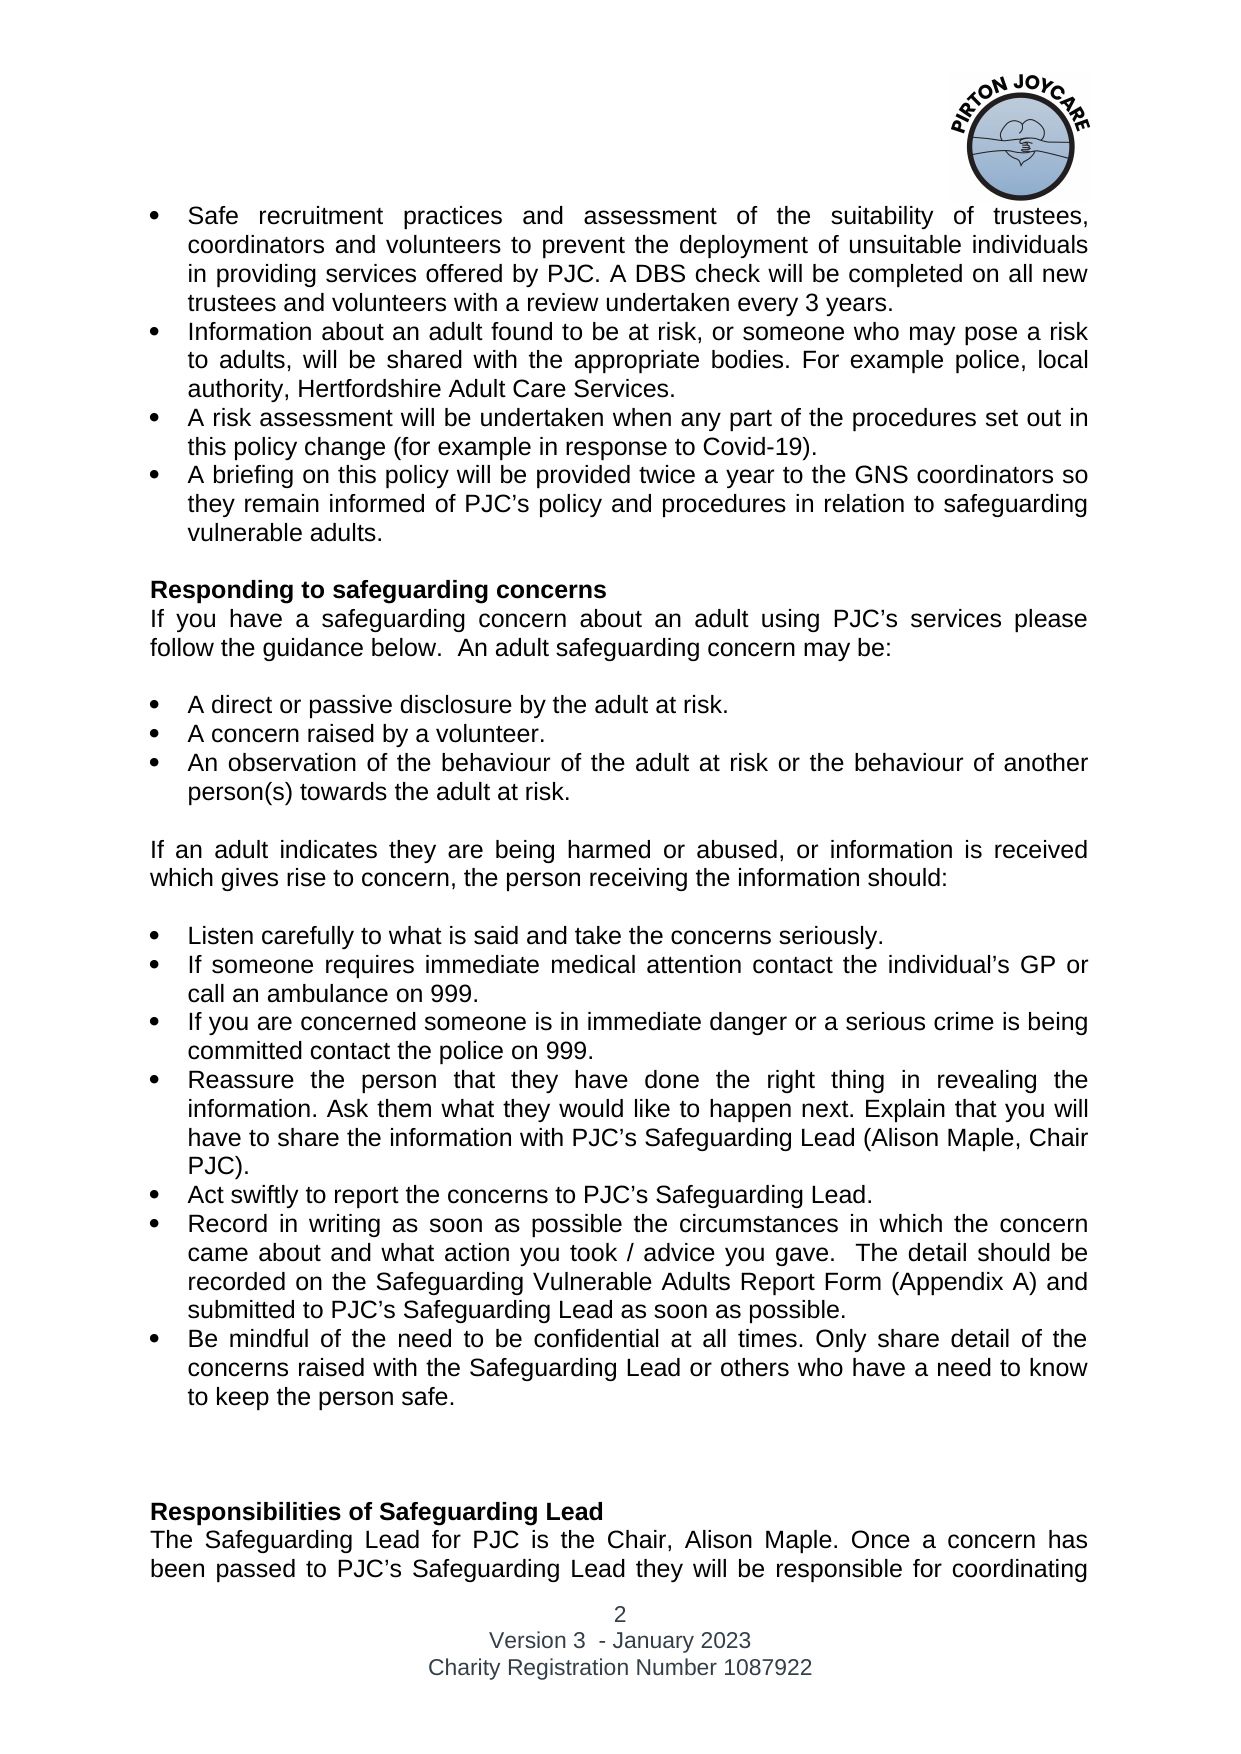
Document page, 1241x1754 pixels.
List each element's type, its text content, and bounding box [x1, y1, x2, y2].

list If someone requires immediate medical attention contact the individual’s GP or call an ambulance on 999. [150, 950, 1090, 1007]
list A risk assessment will be undertaken when any part of the procedures set out in this policy change (for example in response to Covid-19). [150, 403, 1090, 460]
picture [949, 73, 1091, 202]
list A direct or passive disclosure by the adult at risk. [150, 691, 1090, 719]
list A concern raised by a volunteer. [150, 719, 1090, 748]
list Be mindful of the need to be confidential at all times. Only share detail of the concerns raised with the Safeguarding Lead or others who have a need to know to keep the person safe. [150, 1324, 1090, 1410]
list Safe recruitment practices and assessment of the suitability of trustees, coordinators and volunteers to prevent the deployment of unsuitable individuals in providing services offered by PJC. A DBS check will be completed on all new trustees and volunteers with a review undertaken every 3 years. [150, 201, 1090, 316]
list Information about an adult found to be at risk, or someone who may pose a risk to adults, will be shared with the appropriate bodies. For example police, local authority, Hertfordshire Adult Care Services. [150, 316, 1090, 403]
text If an adult indicates they are being harmed or abused, or information is received which gives rise to concern, the person receiving the information should: [150, 834, 1090, 892]
text Responsibilities of Safeguarding Lead [150, 1497, 1090, 1525]
list An observation of the behaviour of the adult at risk or the behaviour of another person(s) towards the adult at risk. [150, 748, 1090, 806]
list A briefing on this policy will be provided twice a year to the GNS coordinators so they remain informed of PJC’s policy and procedures in relation to safeguarding vulnerable adults. [150, 460, 1090, 547]
list If you are concerned someone is in immediate danger or a serious crime is being committed contact the police on 999. [150, 1007, 1090, 1065]
list Listen carefully to what is said and take the concerns seriously. [150, 921, 1090, 950]
subtitle Responding to safeguarding concerns [150, 576, 1090, 604]
list Record in writing as soon as possible the circumstances in which the concern came about and what action you took / advice you gave. The detail should be recorded on the Safeguarding Vulnerable Adults Report Form (Appendix A) and submitted to PJC’s Safeguarding Lead as soon as possible. [150, 1209, 1090, 1324]
list Reassure the person that they have done the right thing in revealing the information. Ask them what they would like to happen next. Explain that you will have to share the information with PJC’s Safeguarding Lead (Alison Maple, Chair PJC). [150, 1065, 1090, 1180]
text If you have a safeguarding concern about an adult using PJC’s services please follow the guidance below. An adult safeguarding concern may be: [150, 604, 1090, 662]
list Act swiftly to report the concerns to PJC’s Safeguarding Lead. [150, 1180, 1090, 1209]
